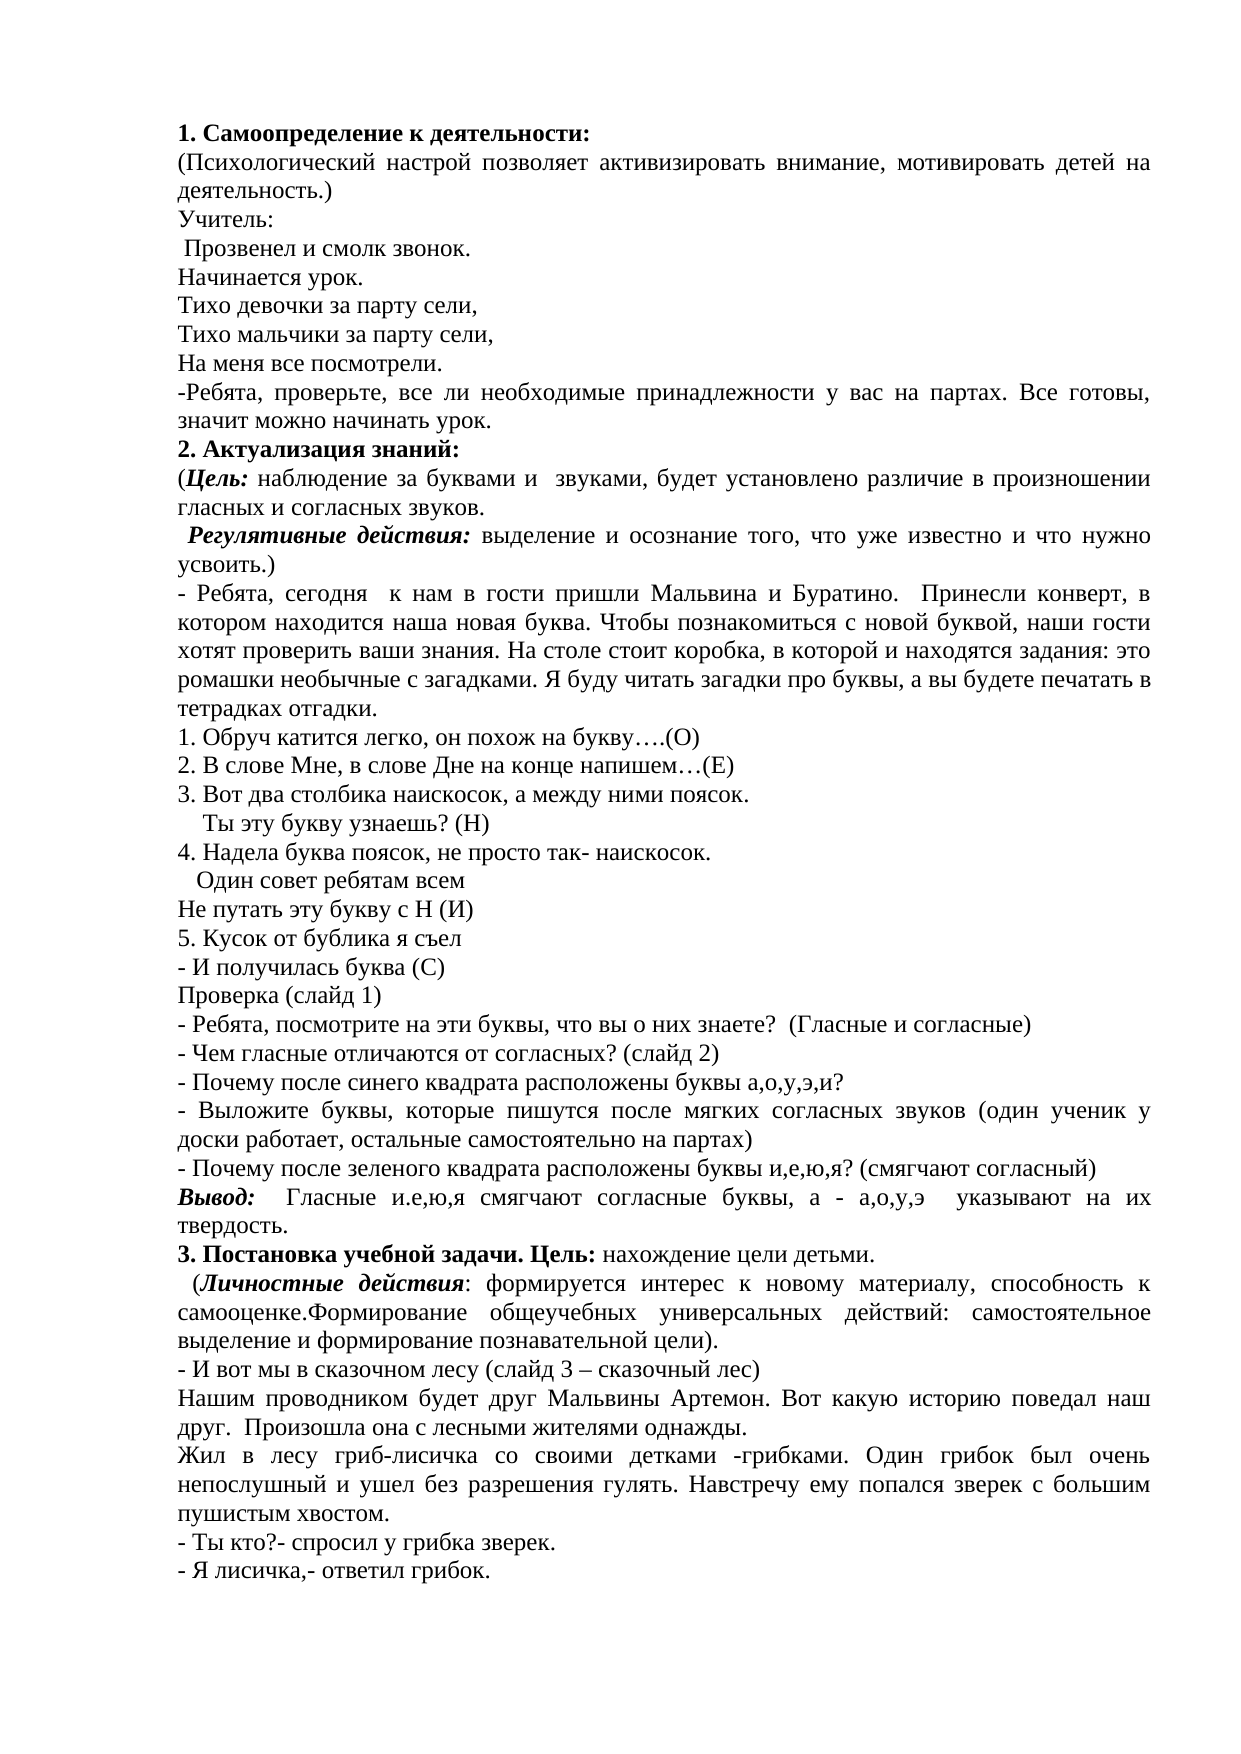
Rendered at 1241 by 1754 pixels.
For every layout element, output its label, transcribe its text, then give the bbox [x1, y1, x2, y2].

text - Я лисичка,- ответил грибок. [177, 1556, 1152, 1584]
text Не путать эту букву с Н (И) [177, 894, 1152, 923]
text - Почему после зеленого квадрата расположены буквы и,е,ю,я? (смягчают согласный) [177, 1153, 1152, 1182]
text - Почему после синего квадрата расположены буквы а,о,у,э,и? [177, 1067, 1152, 1096]
text -Ребята, проверьте, все ли необходимые принадлежности у вас на партах. Все готовы, значит можно начинать урок. [177, 377, 1152, 434]
text - И получилась буква (С) [177, 952, 1152, 981]
text - Выложите буквы, которые пишутся после мягких согласных звуков (один ученик у доски работает, остальные самостоятельно на партах) [177, 1096, 1152, 1153]
text Нашим проводником будет друг Мальвины Артемон. Вот какую историю поведал наш друг. Произошла она с лесными жителями однажды. [177, 1383, 1152, 1441]
text Прозвенел и смолк звонок. Начинается урок. Тихо девочки за парту сели, Тихо мальчики за парту сели, На меня все посмотрели. [177, 233, 1152, 377]
text Регулятивные действия: выделение и осознание того, что уже известно и что нужно усвоить.) [177, 521, 1152, 578]
text Вывод: Гласные и.е,ю,я смягчают согласные буквы, а - а,о,у,э указывают на их твердость. [177, 1182, 1152, 1239]
text 5. Кусок от бублика я съел [177, 923, 1152, 952]
text - Чем гласные отличаются от согласных? (слайд 2) [177, 1038, 1152, 1067]
text - Ребята, сегодня к нам в гости пришли Мальвина и Буратино. Принесли конверт, в котором находится наша новая буква. Чтобы познакомиться с новой буквой, наши гости хотят проверить ваши знания. На столе стоит коробка, в которой и находятся задания: это ромашки необычные с загадками. Я буду читать загадки про буквы, а вы будете печатать в тетрадках отгадки. [177, 578, 1152, 722]
text 3. Постановка учебной задачи. Цель: нахождение цели детьми. [177, 1239, 1152, 1268]
text Жил в лесу гриб-лисичка со своими детками -грибками. Один грибок был очень непослушный и ушел без разрешения гулять. Навстречу ему попался зверек с большим пушистым хвостом. [177, 1441, 1152, 1527]
text (Личностные действия: формируется интерес к новому материалу, способность к самооценке.Формирование общеучебных универсальных действий: самостоятельное выделение и формирование познавательной цели). [177, 1268, 1152, 1354]
text 4. Надела буква поясок, не просто так- наискосок. [177, 837, 1152, 866]
text Проверка (слайд 1) [177, 981, 1152, 1009]
text 1. Самоопределение к деятельности: [177, 118, 1152, 147]
text Учитель: [177, 204, 1152, 233]
text (Цель: наблюдение за буквами и звуками, будет установлено различие в произношении гласных и согласных звуков. [177, 463, 1152, 521]
text - Ребята, посмотрите на эти буквы, что вы о них знаете? (Гласные и согласные) [177, 1009, 1152, 1038]
text 3. Вот два столбика наискосок, а между ними поясок. [177, 779, 1152, 808]
text Один совет ребятам всем [177, 866, 1152, 894]
text 2. В слове Мне, в слове Дне на конце напишем…(Е) [177, 751, 1152, 779]
text (Психологический настрой позволяет активизировать внимание, мотивировать детей на деятельность.) [177, 147, 1152, 204]
text - И вот мы в сказочном лесу (слайд 3 – сказочный лес) [177, 1354, 1152, 1383]
text 1. Обруч катится легко, он похож на букву….(О) [177, 722, 1152, 751]
text Ты эту букву узнаешь? (Н) [177, 808, 1152, 837]
text 2. Актуализация знаний: [177, 434, 1152, 463]
text - Ты кто?- спросил у грибка зверек. [177, 1527, 1152, 1556]
